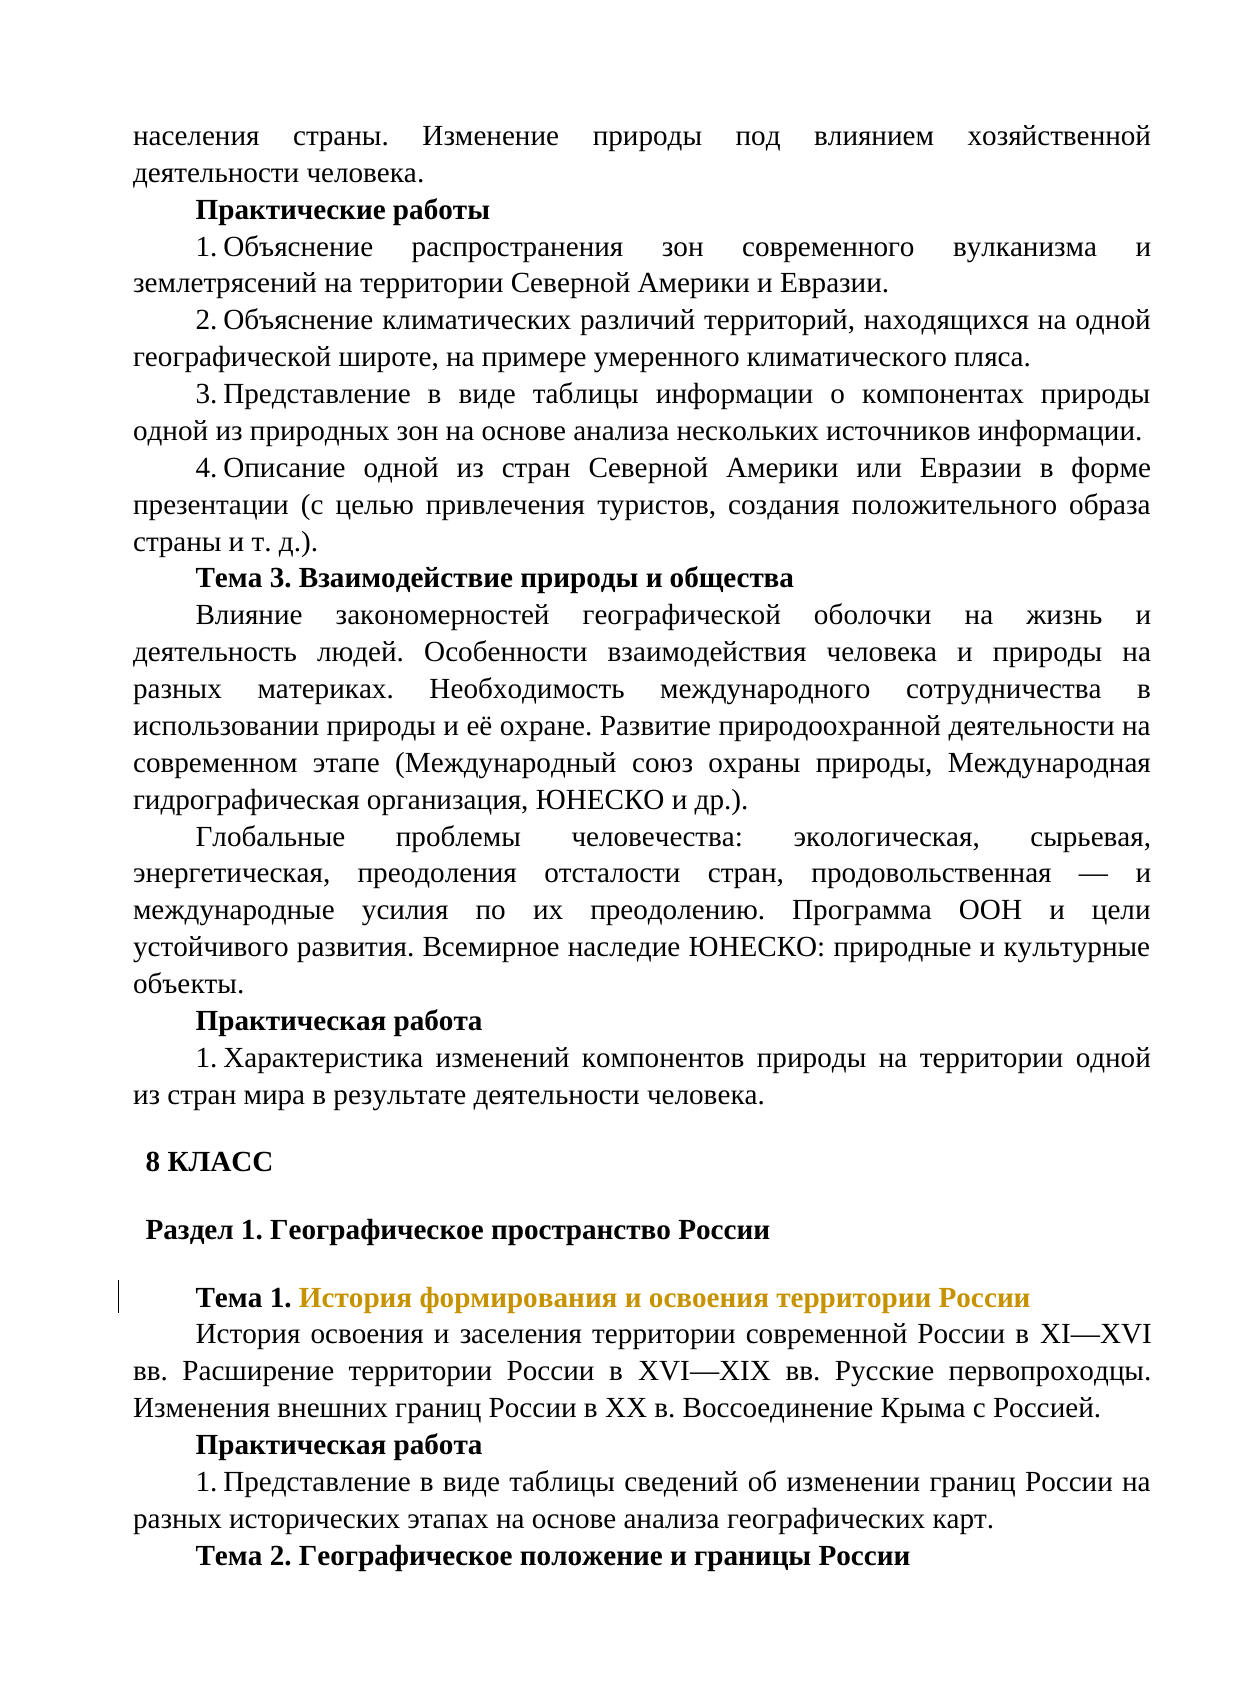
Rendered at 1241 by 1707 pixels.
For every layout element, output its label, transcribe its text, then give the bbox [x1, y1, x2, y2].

text Практическая работа [133, 1427, 1152, 1461]
text Раздел 1. Географическое пространство России [145, 1212, 1152, 1246]
text Практическая работа [133, 1003, 1152, 1037]
text Тема 1. История формирования и освоения территории России [133, 1280, 1152, 1313]
text История освоения и заселения территории современной России в XI—XVI вв. Расширение территории России в XVI—XIX вв. Русские первопроходцы. Изменения внешних границ России в ХХ в. Воссоединение Крыма с Россией. [133, 1317, 1152, 1424]
text Практические работы [133, 192, 1152, 225]
text 3. Представление в виде таблицы информации о компонентах природы одной из природных зон на основе анализа нескольких источников информации. [133, 376, 1152, 447]
text 4. Описание одной из стран Северной Америки или Евразии в форме презентации (с целью привлечения туристов, создания положительного образа страны и т. д.). [133, 450, 1152, 557]
text 2. Объяснение климатических различий территорий, находящихся на одной географической широте, на примере умеренного климатического пляса. [133, 302, 1152, 373]
text 1. Характеристика изменений компонентов природы на территории одной из стран мира в результате деятельности человека. [133, 1040, 1152, 1110]
text Тема 2. Географическое положение и границы России [133, 1538, 1152, 1571]
text Влияние закономерностей географической оболочки на жизнь и деятельность людей. Особенности взаимодействия человека и природы на разных материках. Необходимость международного сотрудничества в использовании природы и её охране. Развитие природоохранной деятельности на современном этапе (Международный союз охраны природы, Международная гидрографическая организация, ЮНЕСКО и др.). [133, 597, 1152, 815]
text 8 КЛАСС [145, 1144, 1152, 1178]
text 1. Объяснение распространения зон современного вулканизма и землетрясений на территории Северной Америки и Евразии. [133, 229, 1152, 299]
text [133, 118, 1152, 188]
text 1. Представление в виде таблицы сведений об изменении границ России на разных исторических этапах на основе анализа географических карт. [133, 1464, 1152, 1534]
text Тема 3. Взаимодействие природы и общества [133, 561, 1152, 594]
text Глобальные проблемы человечества: экологическая, сырьевая, энергетическая, преодоления отсталости стран, продовольственная — и международные усилия по их преодолению. Программа ООН и цели устойчивого развития. Всемирное наследие ЮНЕСКО: природные и культурные объекты. [133, 819, 1152, 1000]
